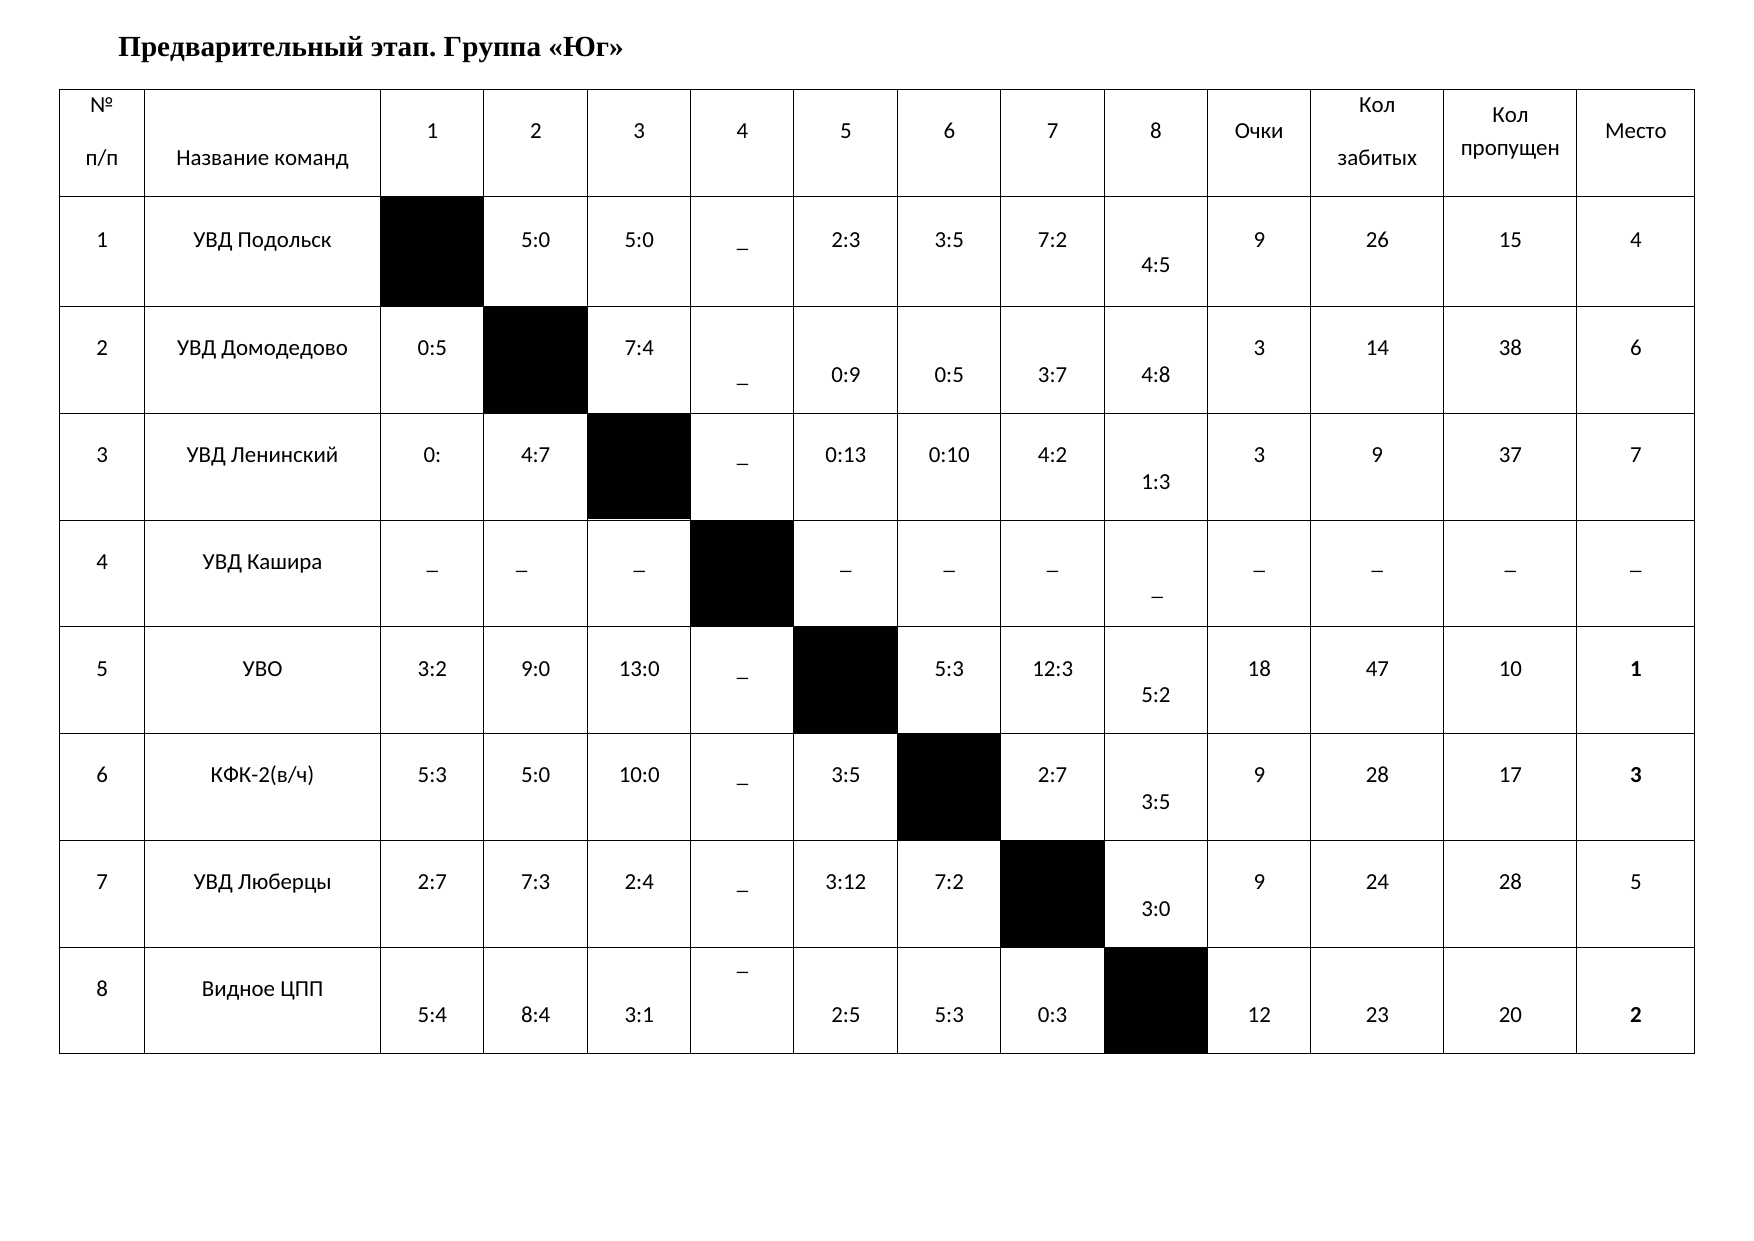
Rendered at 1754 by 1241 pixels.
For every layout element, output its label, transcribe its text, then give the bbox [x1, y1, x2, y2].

table_cell 3 [1208, 414, 1310, 519]
table_cell [691, 521, 793, 626]
table_cell 8 [60, 948, 144, 1053]
table_header 5 [794, 90, 897, 196]
table_cell _ [1444, 521, 1576, 626]
table_cell 3 [1208, 307, 1310, 413]
table_cell 14 [1311, 307, 1443, 413]
table_cell 4:5 [1105, 197, 1207, 306]
table_cell 2:7 [381, 841, 483, 947]
table_cell [1001, 841, 1104, 947]
table_cell 9 [1208, 734, 1310, 840]
table_cell 0:3 [1001, 948, 1104, 1053]
table_cell УВД Подольск [145, 197, 380, 306]
table_cell 7 [1577, 414, 1694, 519]
table_cell 2:4 [588, 841, 690, 947]
table_cell 2 [60, 307, 144, 413]
table_cell _ [1311, 521, 1443, 626]
table_cell 12:3 [1001, 627, 1104, 733]
text Предварительный этап. Группа «Юг» [118, 29, 1636, 63]
table_header 6 [898, 90, 1000, 196]
table_cell 2:7 [1001, 734, 1104, 840]
table_cell 7:2 [898, 841, 1000, 947]
table_cell 3:5 [898, 197, 1000, 306]
table_cell _ [794, 521, 897, 626]
table_cell КФК-2(в/ч) [145, 734, 380, 840]
table_cell 17 [1444, 734, 1576, 840]
table_header № п/п [60, 90, 144, 196]
table_cell УВД Кашира [145, 521, 380, 626]
table_header 8 [1105, 90, 1207, 196]
table_cell 5:0 [484, 734, 587, 840]
table_cell 3:7 [1001, 307, 1104, 413]
table_cell 3:5 [794, 734, 897, 840]
table_cell 3:0 [1105, 841, 1207, 947]
table_cell 0:5 [898, 307, 1000, 413]
table_cell 2:3 [794, 197, 897, 306]
table_cell 3:5 [1105, 734, 1207, 840]
table_header Название команд [145, 90, 380, 196]
table_cell [588, 414, 690, 519]
table_cell 3:12 [794, 841, 897, 947]
table_cell [898, 734, 1000, 840]
table_cell 5:4 [381, 948, 483, 1053]
table_cell 47 [1311, 627, 1443, 733]
table_cell [1105, 948, 1207, 1053]
table_cell 6 [1577, 307, 1694, 413]
table_header 7 [1001, 90, 1104, 196]
table_cell 0:9 [794, 307, 897, 413]
table_cell 9 [1208, 841, 1310, 947]
table_cell 38 [1444, 307, 1576, 413]
table_cell 10:0 [588, 734, 690, 840]
table_cell 0:5 [381, 307, 483, 413]
table_header Кол забитых [1311, 90, 1443, 196]
table_cell _ [898, 521, 1000, 626]
table_cell 13:0 [588, 627, 690, 733]
table_cell _ [691, 627, 793, 733]
table_cell 24 [1311, 841, 1443, 947]
table_cell 4:8 [1105, 307, 1207, 413]
table_cell 1 [1577, 627, 1694, 733]
table_cell 9:0 [484, 627, 587, 733]
table_cell 6 [60, 734, 144, 840]
table_cell 1 [60, 197, 144, 306]
table_cell _ [1105, 521, 1207, 626]
table_cell 5:0 [484, 197, 587, 306]
table_cell [381, 197, 483, 306]
table_cell 2 [1577, 948, 1694, 1053]
table_cell _ [1208, 521, 1310, 626]
table_cell 5:3 [898, 627, 1000, 733]
table_cell _ [1577, 521, 1694, 626]
table_cell 4:2 [1001, 414, 1104, 519]
table_cell 4 [1577, 197, 1694, 306]
table_cell 4:7 [484, 414, 587, 519]
table_cell 15 [1444, 197, 1576, 306]
table_cell 5:0 [588, 197, 690, 306]
table_cell 7:2 [1001, 197, 1104, 306]
table_cell 5:3 [898, 948, 1000, 1053]
table_cell 1:3 [1105, 414, 1207, 519]
table_cell УВД Люберцы [145, 841, 380, 947]
table_cell 4 [60, 521, 144, 626]
table_header 2 [484, 90, 587, 196]
table_cell _ [1001, 521, 1104, 626]
table_cell [794, 627, 897, 733]
table_cell 0:13 [794, 414, 897, 519]
table_cell 37 [1444, 414, 1576, 519]
table_cell 5:2 [1105, 627, 1207, 733]
table_cell _ [691, 307, 793, 413]
table_cell УВД Домодедово [145, 307, 380, 413]
table_cell 10 [1444, 627, 1576, 733]
table_cell _ [691, 948, 793, 1053]
table_cell Видное ЦПП [145, 948, 380, 1053]
table_cell 7:4 [588, 307, 690, 413]
table_cell 0: [381, 414, 483, 519]
table_cell _ [691, 197, 793, 306]
table_cell 18 [1208, 627, 1310, 733]
table_cell 2:5 [794, 948, 897, 1053]
table_cell 5:3 [381, 734, 483, 840]
table_cell 5 [1577, 841, 1694, 947]
table_header Очки [1208, 90, 1310, 196]
table_cell 3:1 [588, 948, 690, 1053]
table_cell 9 [1311, 414, 1443, 519]
table_header Кол пропущен [1444, 90, 1576, 196]
table_cell _ [588, 521, 690, 626]
table_cell 28 [1311, 734, 1443, 840]
table_cell 23 [1311, 948, 1443, 1053]
table_cell 9 [1208, 197, 1310, 306]
table_cell _ [381, 521, 483, 626]
table_cell 0:10 [898, 414, 1000, 519]
table_cell 20 [1444, 948, 1576, 1053]
table_cell _ [691, 414, 793, 519]
table_cell 7:3 [484, 841, 587, 947]
table_cell УВО [145, 627, 380, 733]
table_cell 28 [1444, 841, 1576, 947]
table_cell 3 [1577, 734, 1694, 840]
table_cell _ [691, 841, 793, 947]
table_header 4 [691, 90, 793, 196]
table_cell [484, 307, 587, 413]
table_cell УВД Ленинский [145, 414, 380, 519]
table_cell 8:4 [484, 948, 587, 1053]
table_header 3 [588, 90, 690, 196]
table_cell 3 [60, 414, 144, 519]
table_cell 7 [60, 841, 144, 947]
table_cell _ [484, 521, 587, 626]
table_cell _ [691, 734, 793, 840]
table_cell 12 [1208, 948, 1310, 1053]
table_header Место [1577, 90, 1694, 196]
table_cell 5 [60, 627, 144, 733]
table_cell 26 [1311, 197, 1443, 306]
table_cell 3:2 [381, 627, 483, 733]
table_header 1 [381, 90, 483, 196]
